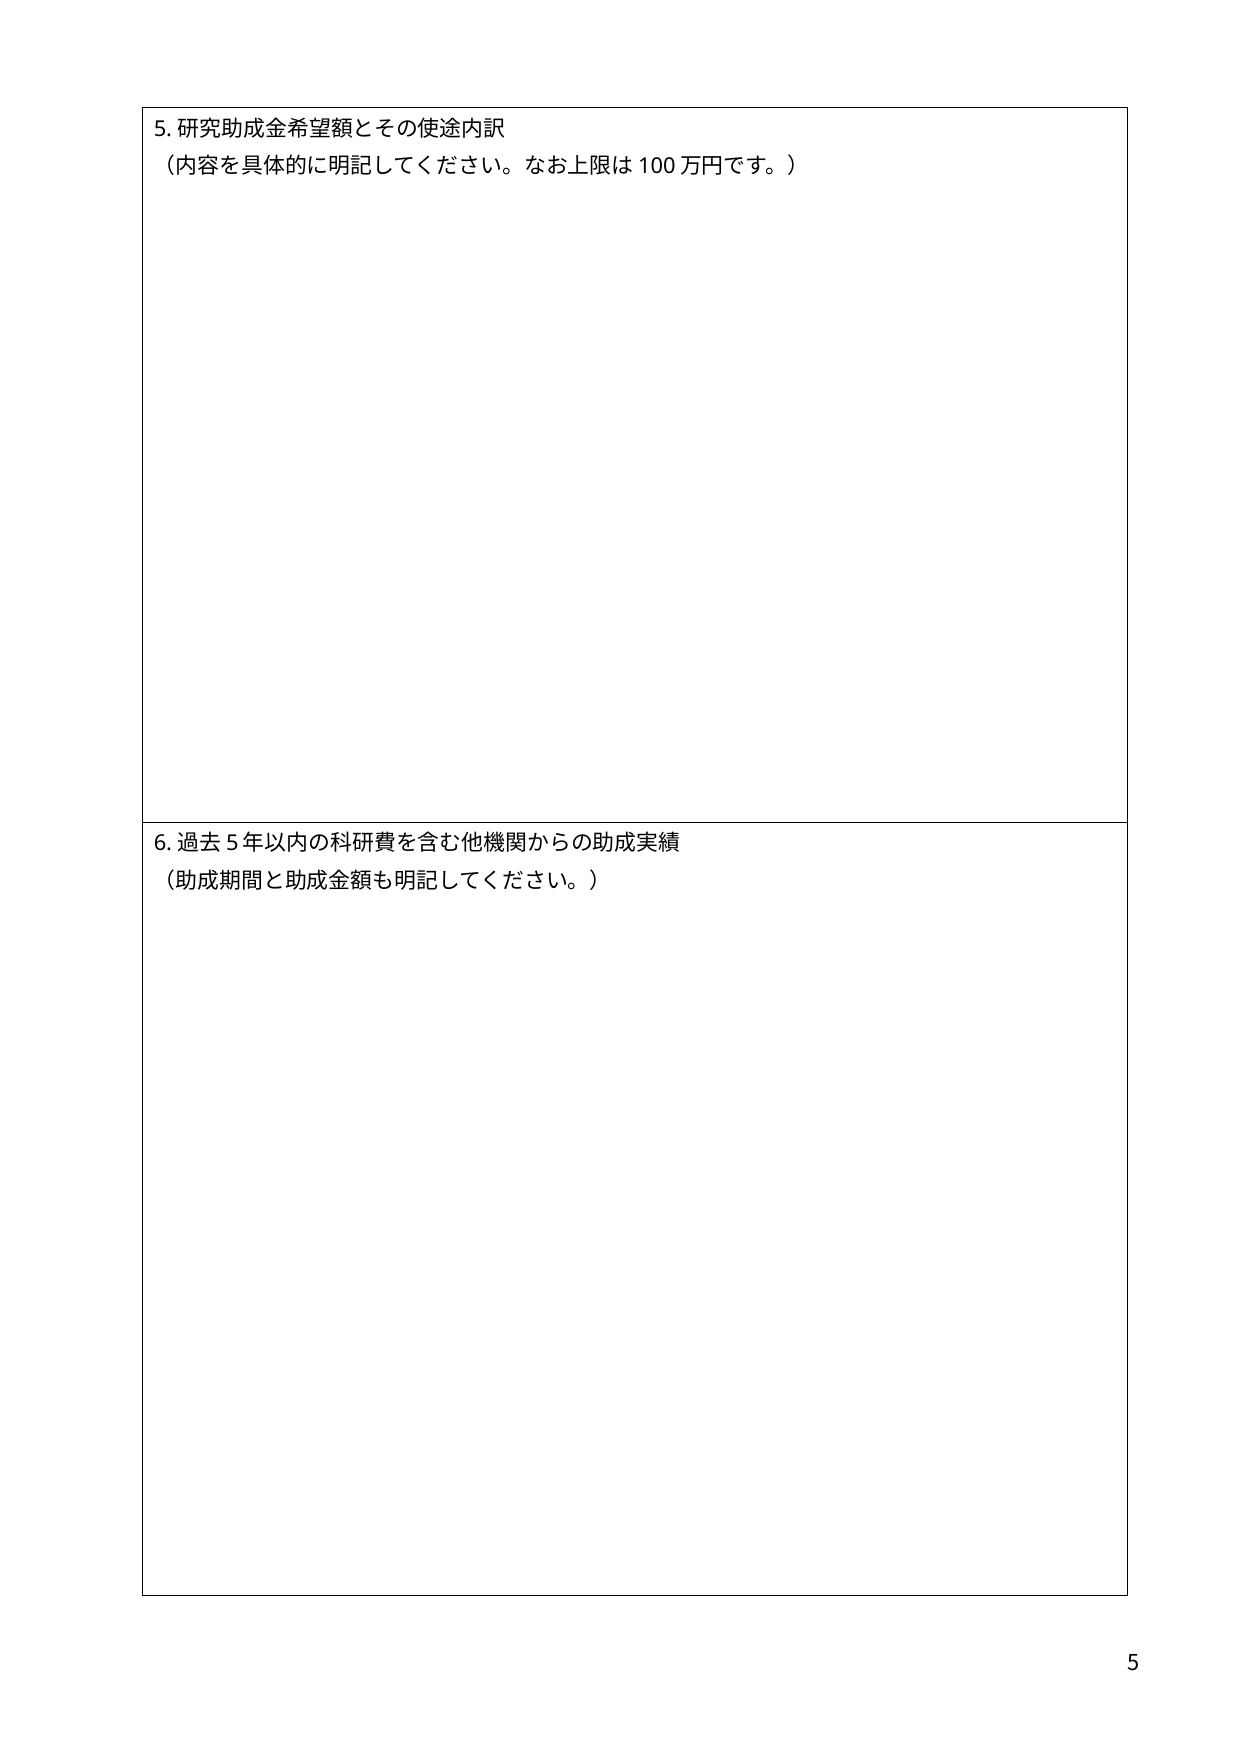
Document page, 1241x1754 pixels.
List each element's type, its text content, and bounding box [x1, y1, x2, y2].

table_header 5. 研究助成金希望額とその使途内訳 （内容を具体的に明記してください。なお上限は100万円です。） [143, 108, 1127, 822]
table_cell 6. 過去5年以内の科研費を含む他機関からの助成実績 （助成期間と助成金額も明記してください。） [143, 823, 1127, 1595]
